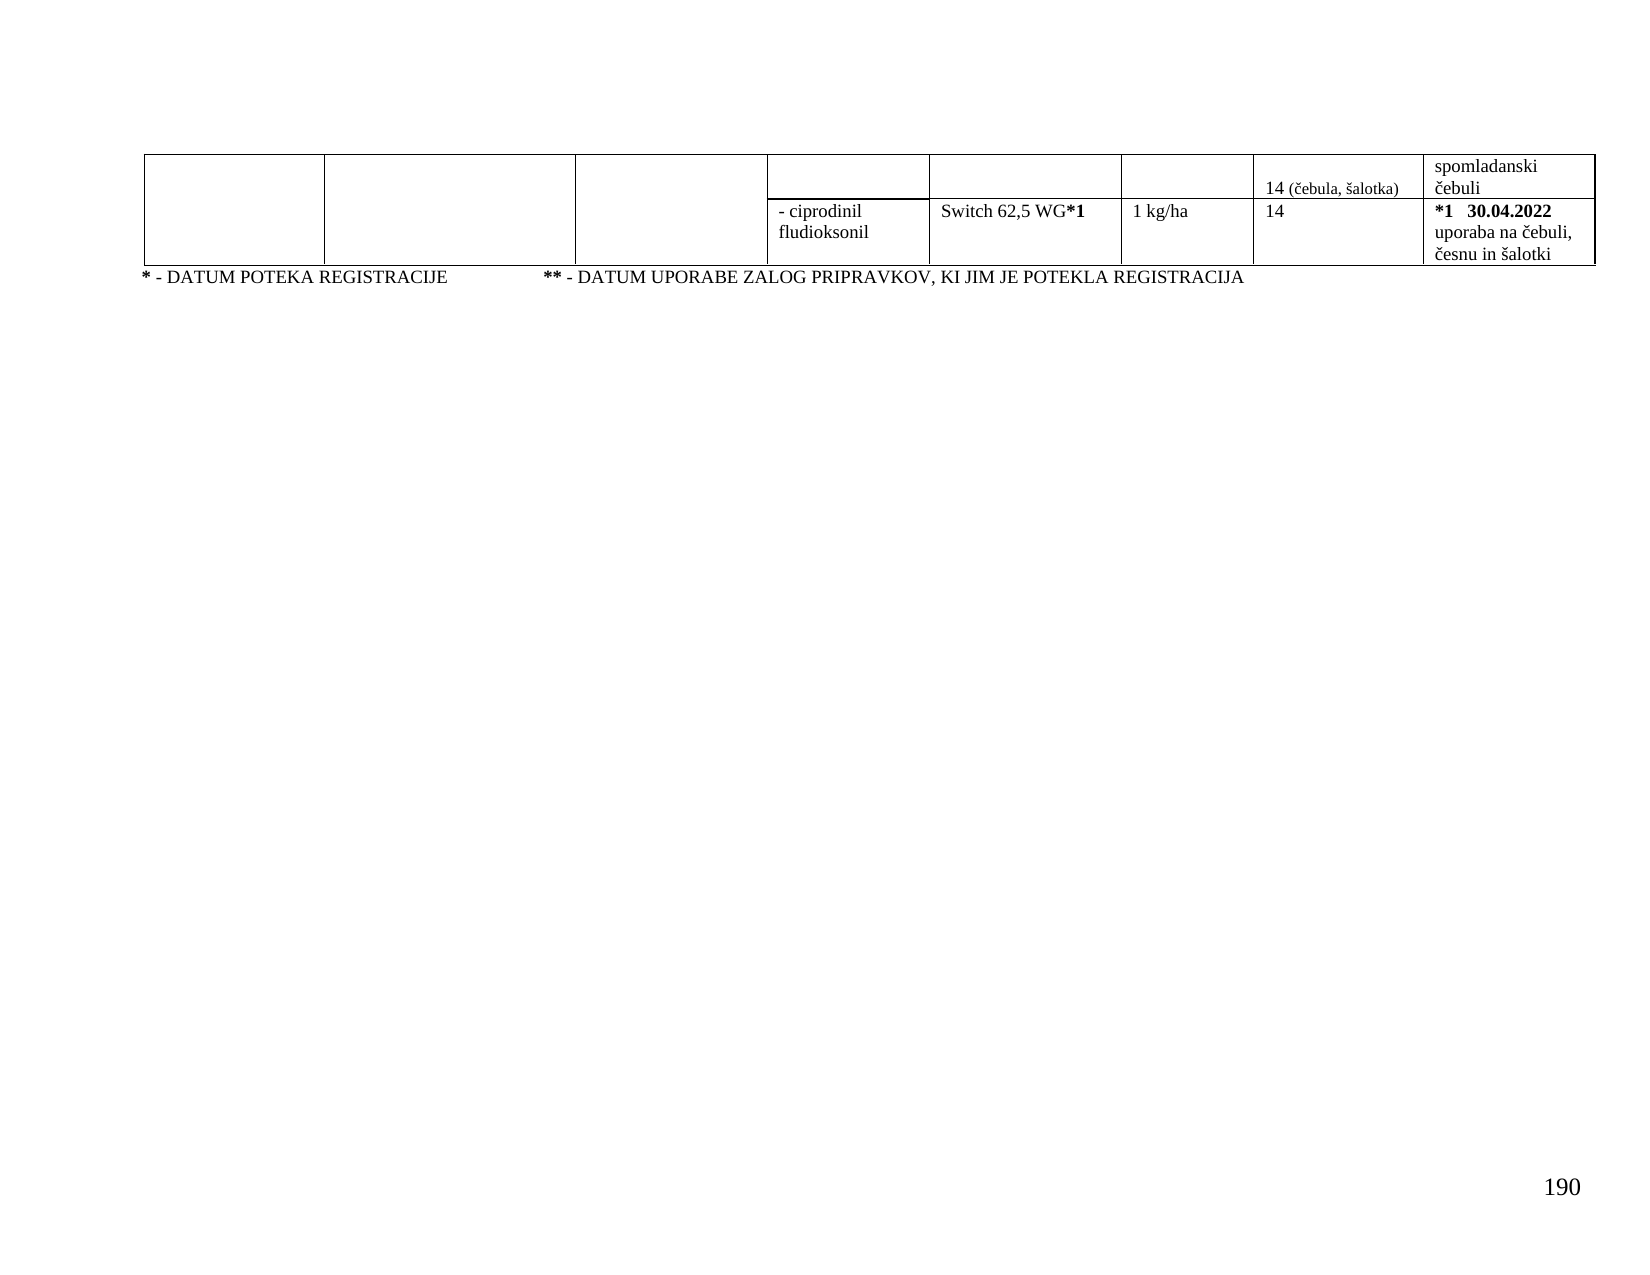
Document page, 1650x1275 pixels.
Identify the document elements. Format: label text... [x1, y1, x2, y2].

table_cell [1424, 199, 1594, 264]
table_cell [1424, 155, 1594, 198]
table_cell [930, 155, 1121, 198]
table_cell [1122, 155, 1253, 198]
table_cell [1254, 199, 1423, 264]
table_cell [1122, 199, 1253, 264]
text * - DATUM POTEKA REGISTRACIJE ** - DATUM UPORABE ZALOG PRIPRAVKOV, KI JIM JE POTEKLA REGISTRACIJA [118, 266, 1581, 288]
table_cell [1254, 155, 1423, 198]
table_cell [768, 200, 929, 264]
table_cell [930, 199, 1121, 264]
